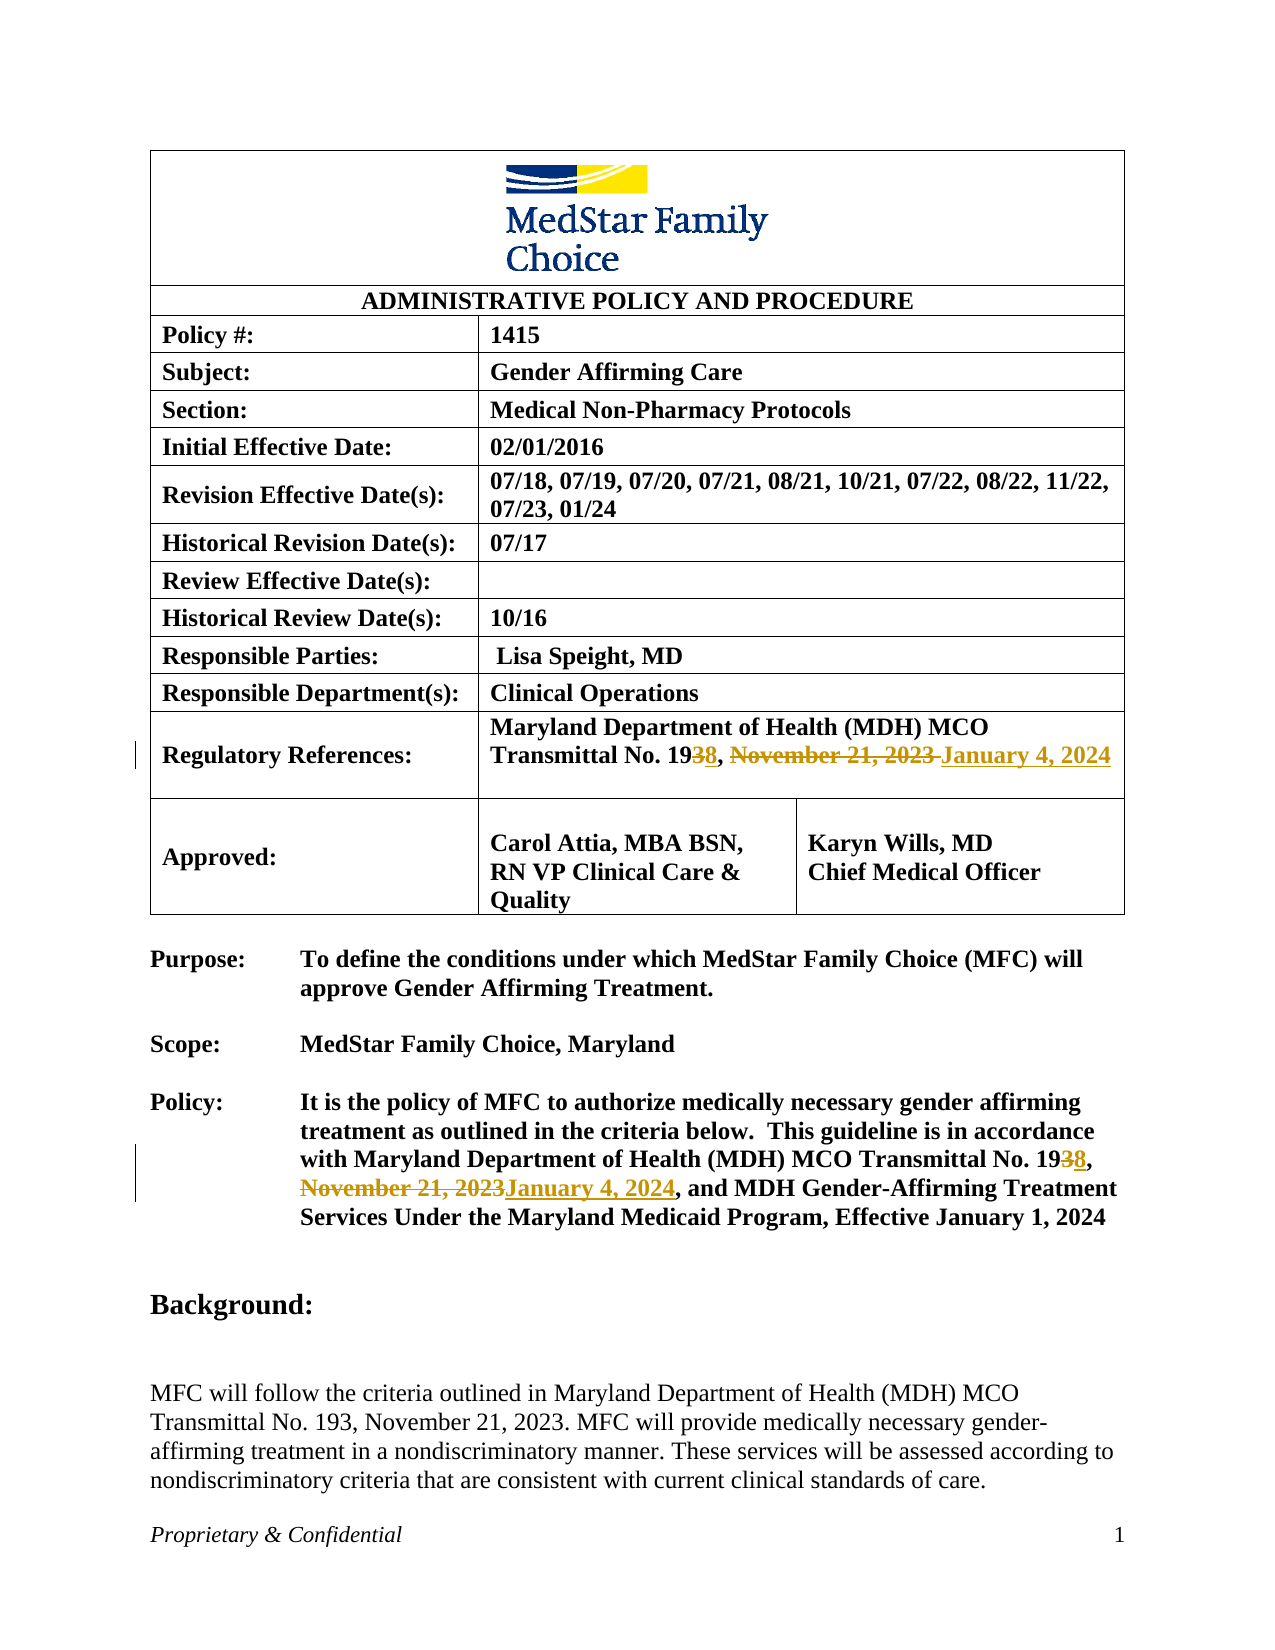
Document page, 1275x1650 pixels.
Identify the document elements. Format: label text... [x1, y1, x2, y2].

text MFC will follow the criteria outlined in Maryland Department of Health (MDH) MCO Transmittal No. 193, November 21, 2023. MFC will provide medically necessary gender-affirming treatment in a nondiscriminatory manner. These services will be assessed according to nondiscriminatory criteria that are consistent with current clinical standards of care. [150, 1378, 1125, 1493]
table_cell Gender Affirming Care [479, 353, 1124, 390]
text Policy: It is the policy of MFC to authorize medically necessary gender affirming treatment as outlined in the criteria below. This guideline is in accordance with Maryland Department of Health (MDH) MCO Transmittal No. 19, , and MDH Gender-Affirming Treatment Services Under the Maryland Medicaid Program, Effective January 1, 2024 [150, 1087, 1125, 1231]
table_header [151, 151, 1124, 285]
table_cell Revision Effective Date(s): [151, 466, 478, 523]
table_cell Regulatory References: [151, 712, 478, 798]
table_cell Review Effective Date(s): [151, 562, 478, 598]
table_cell Historical Revision Date(s): [151, 524, 478, 561]
text Purpose: To define the conditions under which MedStar Family Choice (MFC) will approve Gender Affirming Treatment. [150, 944, 1125, 1001]
table_cell Clinical Operations [479, 674, 1124, 711]
table_cell Lisa Speight, MD [479, 637, 1124, 673]
table_cell Section: [151, 391, 478, 427]
picture [506, 165, 769, 271]
table_cell 02/01/2016 [479, 428, 1124, 465]
table_cell Responsible Parties: [151, 637, 478, 673]
table_cell [479, 562, 1124, 598]
table_cell Carol Attia, MBA BSN, RN VP Clinical Care & Quality [479, 799, 796, 914]
table_cell Subject: [151, 353, 478, 390]
table_cell Historical Review Date(s): [151, 599, 478, 636]
table_cell Policy #: [151, 316, 478, 352]
table_cell ADMINISTRATIVE POLICY AND PROCEDURE [151, 286, 1124, 315]
table_cell 10/16 [479, 599, 1124, 636]
table_cell Responsible Department(s): [151, 674, 478, 711]
table_cell Approved: [151, 799, 478, 914]
table_cell 07/17 [479, 524, 1124, 561]
text Background: [150, 1287, 1125, 1321]
table_cell 07/18, 07/19, 07/20, 07/21, 08/21, 10/21, 07/22, 08/22, 11/22, 07/23, 01/24 [479, 466, 1124, 523]
table_cell Initial Effective Date: [151, 428, 478, 465]
table_cell Maryland Department of Health (MDH) MCO Transmittal No. 19, [479, 712, 1124, 798]
text Scope: MedStar Family Choice, Maryland [150, 1029, 1125, 1058]
table_cell Karyn Wills, MD Chief Medical Officer [797, 799, 1124, 914]
table_cell 1415 [479, 316, 1124, 352]
table_cell Medical Non-Pharmacy Protocols [479, 391, 1124, 427]
